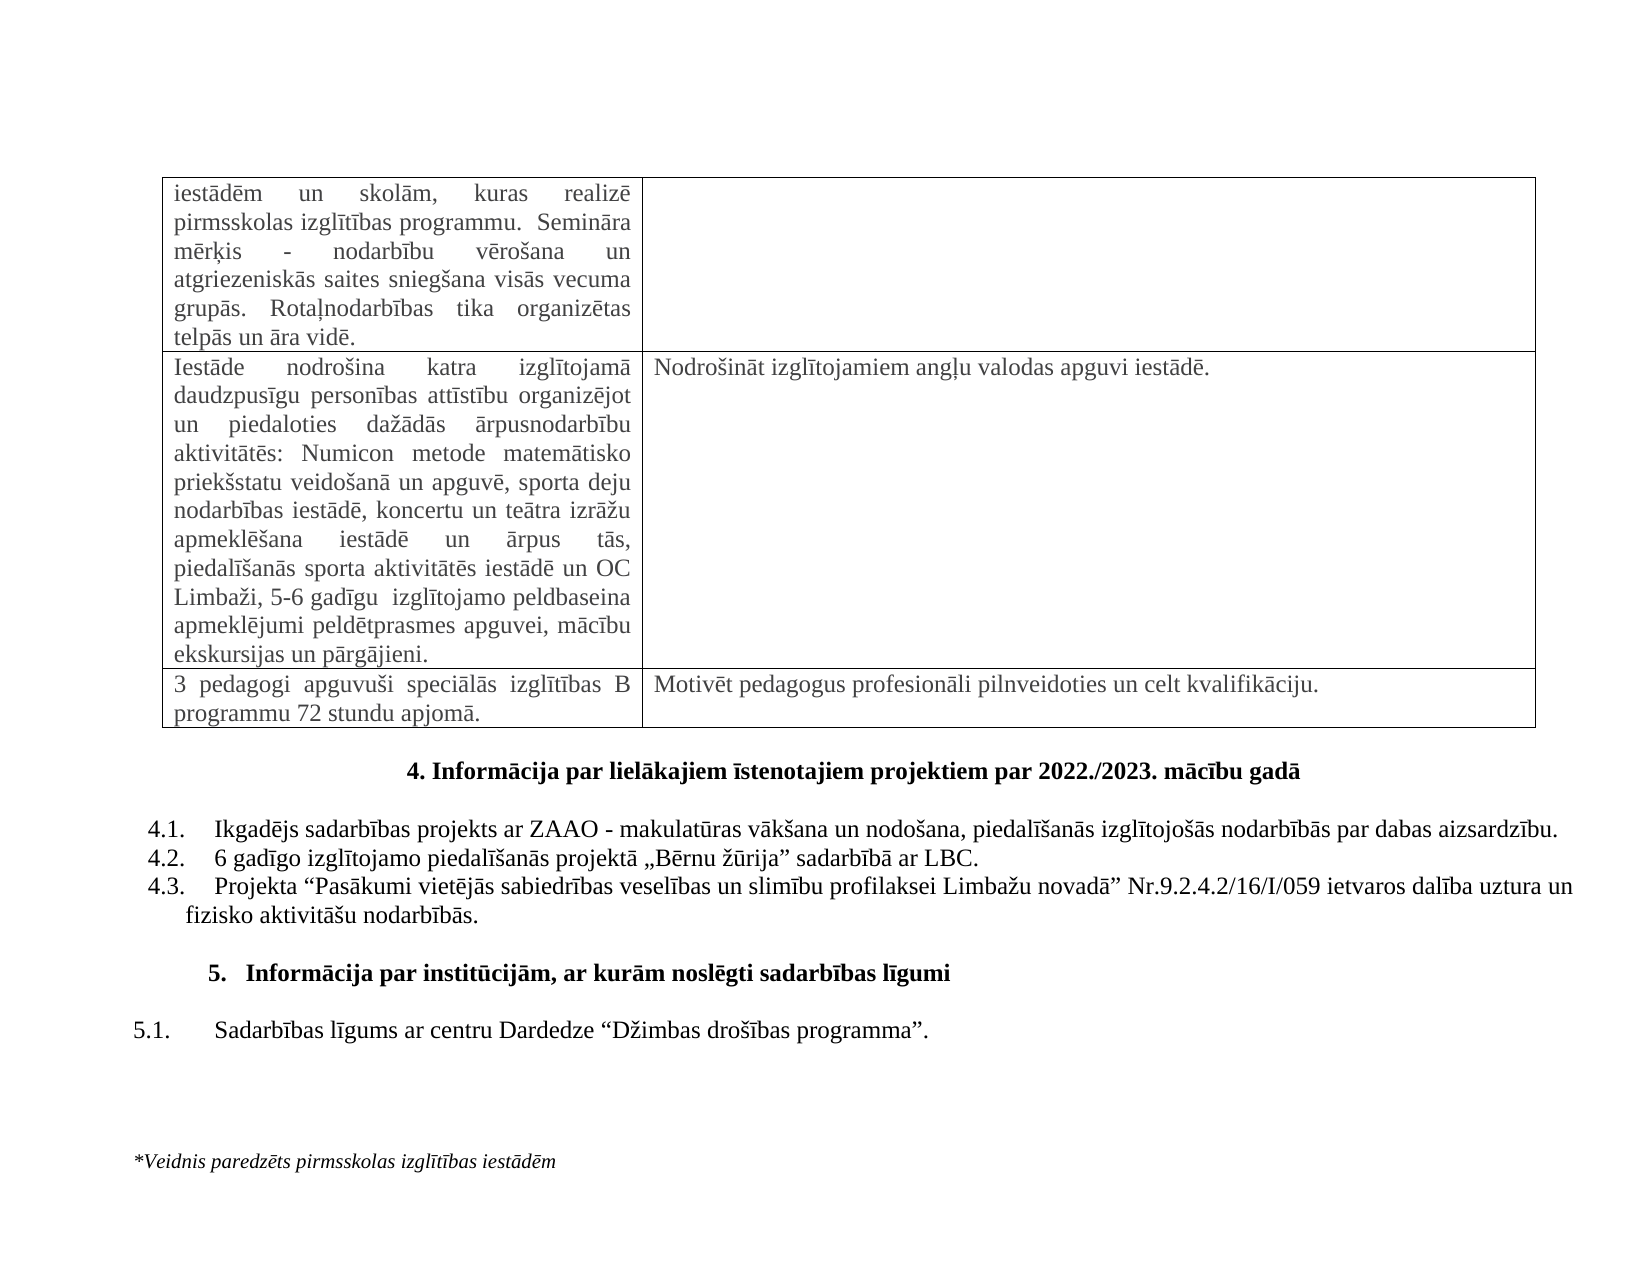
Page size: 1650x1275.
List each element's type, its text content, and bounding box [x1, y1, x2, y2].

list Projekta “Pasākumi vietējās sabiedrības veselības un slimību profilaksei Limbažu novadā” Nr.9.2.4.2/16/I/059 ietvaros dalība uztura un fizisko aktivitāšu nodarbībās. [148, 871, 1574, 929]
table_cell 3 pedagogi apguvuši speciālās izglītības B programmu 72 stundu apjomā. [163, 669, 642, 727]
list Ikgadējs sadarbības projekts ar ZAAO - makulatūras vākšana un nodošana, piedalīšanās izglītojošās nodarbībās par dabas aizsardzību. [148, 814, 1574, 843]
list 6 gadīgo izglītojamo piedalīšanās projektā „Bērnu žūrija” sadarbībā ar LBC. [148, 843, 1574, 871]
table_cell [643, 178, 1535, 351]
list Sadarbības līgums ar centru Dardedze “Džimbas drošības programma”. [133, 1015, 1574, 1044]
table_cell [163, 178, 642, 351]
text 4. Informācija par lielākajiem īstenotajiem projektiem par 2022./2023. mācību gadā [133, 756, 1574, 785]
table_cell Motivēt pedagogus profesionāli pilnveidoties un celt kvalifikāciju. [643, 669, 1535, 727]
table_cell Iestāde nodrošina katra izglītojamā daudzpusīgu personības attīstību organizējot un piedaloties dažādās ārpusnodarbību aktivitātēs: Numicon metode matemātisko priekšstatu veidošanā un apguvē, sporta deju nodarbības iestādē, koncertu un teātra izrāžu apmeklēšana iestādē un ārpus tās, piedalīšanās sporta aktivitātēs iestādē un OC Limbaži, 5-6 gadīgu izglītojamo peldbaseina apmeklējumi peldētprasmes apguvei, mācību ekskursijas un pārgājieni. [163, 352, 642, 668]
table_cell Nodrošināt izglītojamiem angļu valodas apguvi iestādē. [643, 352, 1535, 668]
list Informācija par institūcijām, ar kurām noslēgti sadarbības līgumi [208, 958, 1574, 986]
